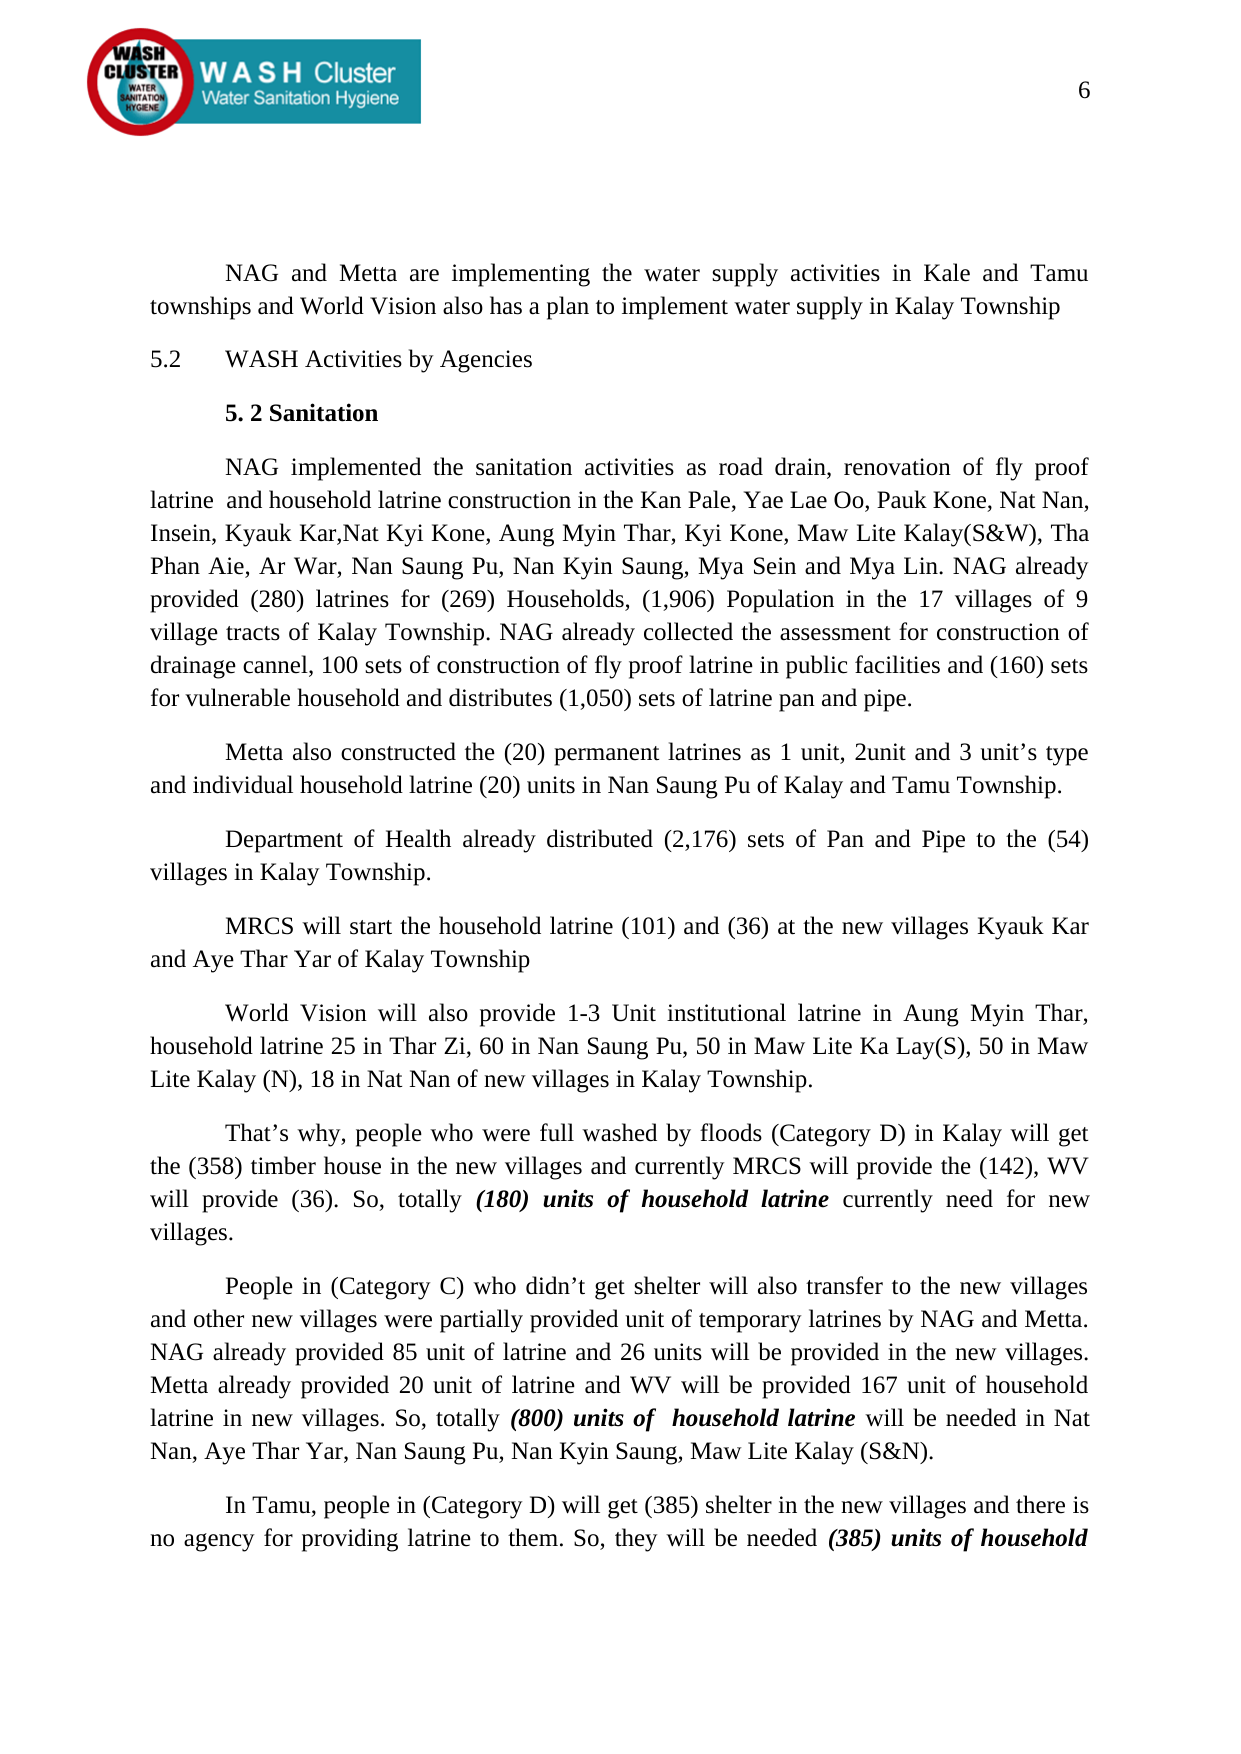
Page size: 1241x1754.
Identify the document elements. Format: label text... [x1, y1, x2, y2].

text That’s why, people who were full washed by floods (Category D) in Kalay will get the (358) timber house in the new villages and currently MRCS will provide the (142), WV will provide (36). So, totally (180) units of household latrine currently need for new villages. [150, 1118, 1090, 1246]
text MRCS will start the household latrine (101) and (36) at the new villages Kyauk Kar and Aye Thar Yar of Kalay Township [150, 911, 1090, 973]
text 5.2 WASH Activities by Agencies [150, 344, 1090, 373]
text Department of Health already distributed (2,176) sets of Pan and Pipe to the (54) villages in Kalay Township. [150, 824, 1090, 886]
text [150, 1490, 1090, 1551]
picture [86, 26, 422, 138]
text NAG implemented the sanitation activities as road drain, renovation of fly proof latrine and household latrine construction in the Kan Pale, Yae Lae Oo, Pauk Kone, Nat Nan, Insein, Kyauk Kar,Nat Kyi Kone, Aung Myin Thar, Kyi Kone, Maw Lite Kalay(S&W), Tha Phan Aie, Ar War, Nan Saung Pu, Nan Kyin Saung, Mya Sein and Mya Lin. NAG already provided (280) latrines for (269) Households, (1,906) Population in the 17 villages of 9 village tracts of Kalay Township. NAG already collected the assessment for construction of drainage cannel, 100 sets of construction of fly proof latrine in public facilities and (160) sets for vulnerable household and distributes (1,050) sets of latrine pan and pipe. [150, 452, 1090, 712]
text NAG and Metta are implementing the water supply activities in Kale and Tamu townships and World Vision also has a plan to implement water supply in Kalay Township [150, 258, 1090, 319]
text World Vision will also provide 1-3 Unit institutional latrine in Aung Myin Thar, household latrine 25 in Thar Zi, 60 in Nan Saung Pu, 50 in Maw Lite Ka Lay(S), 50 in Maw Lite Kalay (N), 18 in Nat Nan of new villages in Kalay Township. [150, 998, 1090, 1093]
text People in (Category C) who didn’t get shelter will also transfer to the new villages and other new villages were partially provided unit of temporary latrines by NAG and Metta. NAG already provided 85 unit of latrine and 26 units will be provided in the new villages. Metta already provided 20 unit of latrine and WV will be provided 167 unit of household latrine in new villages. So, totally (800) units of household latrine will be needed in Nat Nan, Aye Thar Yar, Nan Saung Pu, Nan Kyin Saung, Maw Lite Kalay (S&N). [150, 1271, 1090, 1464]
text Metta also constructed the (20) permanent latrines as 1 unit, 2unit and 3 unit’s type and individual household latrine (20) units in Nan Saung Pu of Kalay and Tamu Township. [150, 737, 1090, 799]
text 5. 2 Sanitation [150, 398, 1090, 427]
